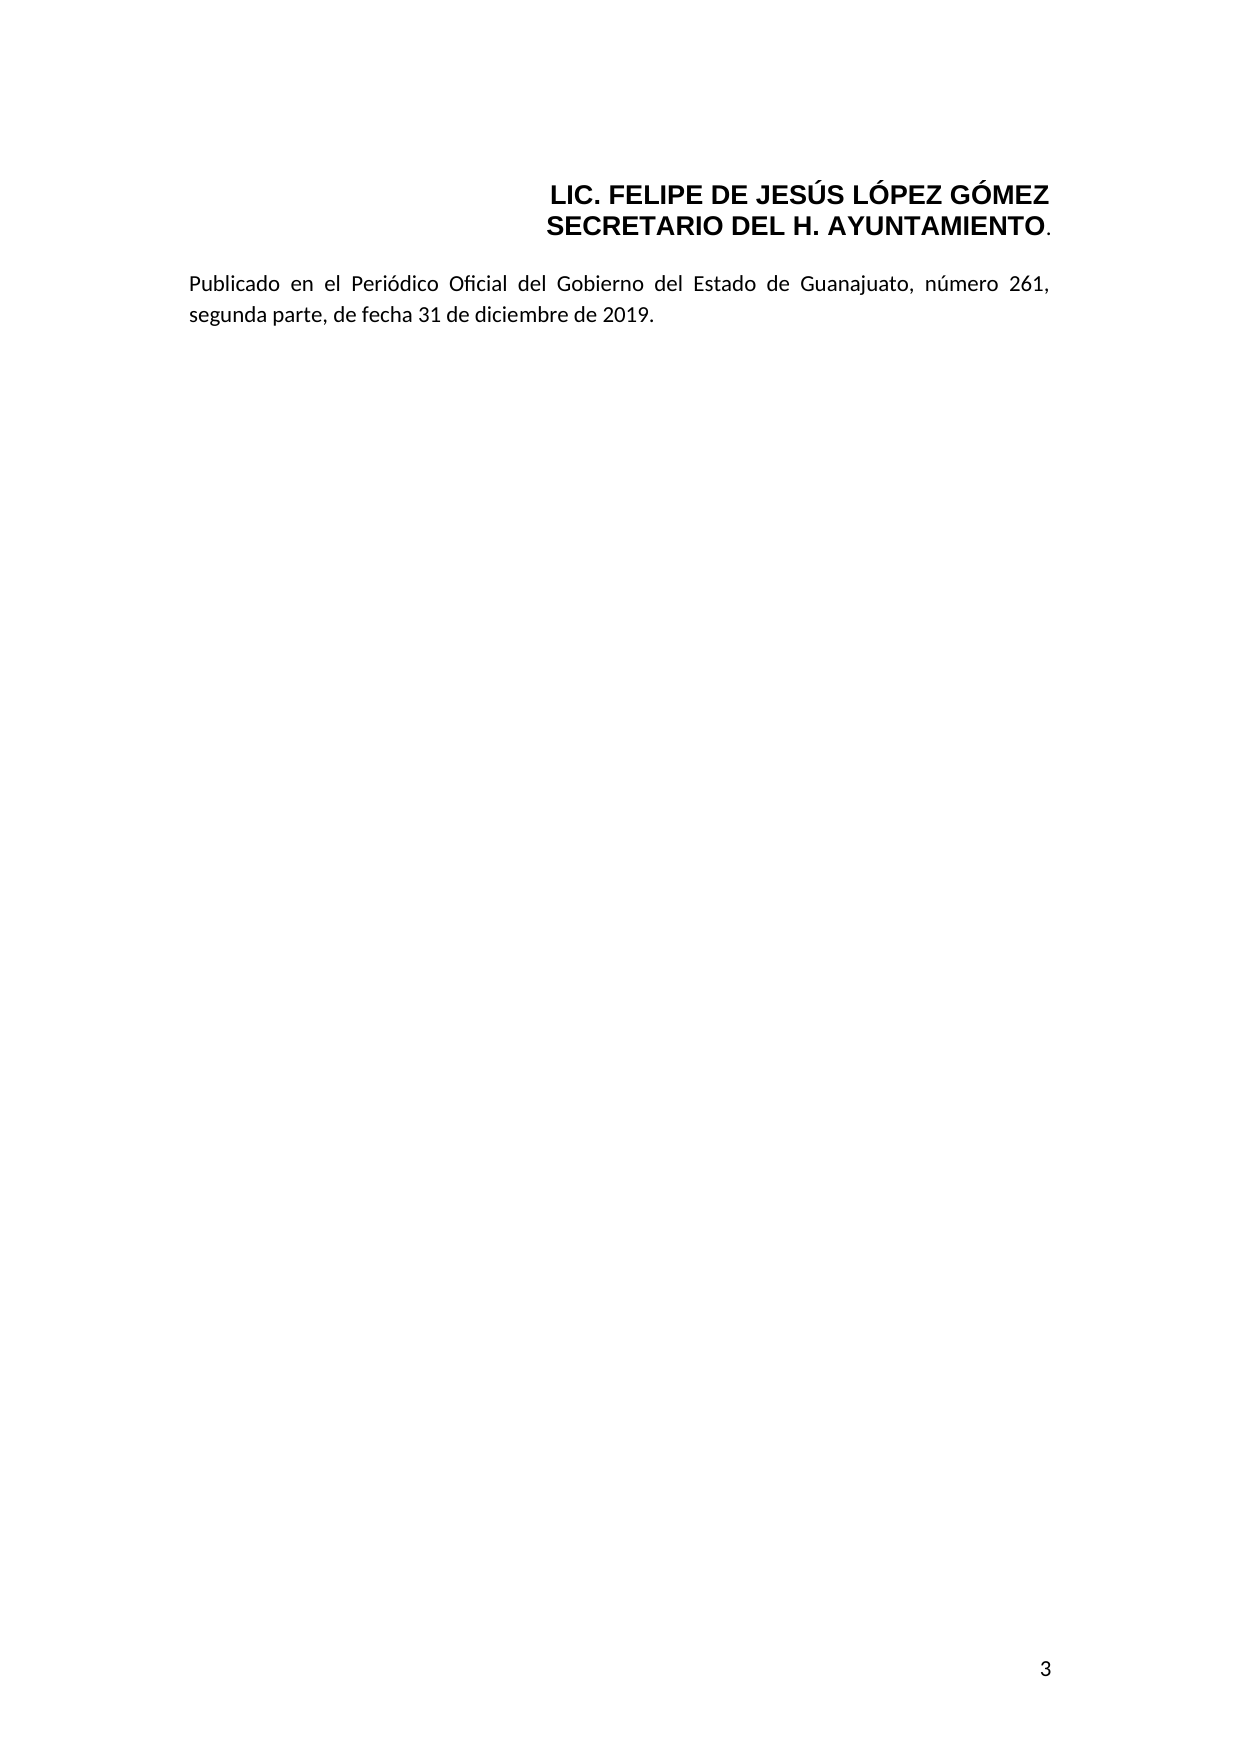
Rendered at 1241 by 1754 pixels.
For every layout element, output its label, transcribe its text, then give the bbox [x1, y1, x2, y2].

text SECRETARIO DEL H. AYUNTAMIENTO. [189, 210, 1051, 241]
text LIC. FELIPE DE JESÚS LÓPEZ GÓMEZ [189, 179, 1051, 210]
text Publicado en el Periódico Oficial del Gobierno del Estado de Guanajuato, número 261, segunda parte, de fecha 31 de diciembre de 2019. [189, 269, 1051, 328]
